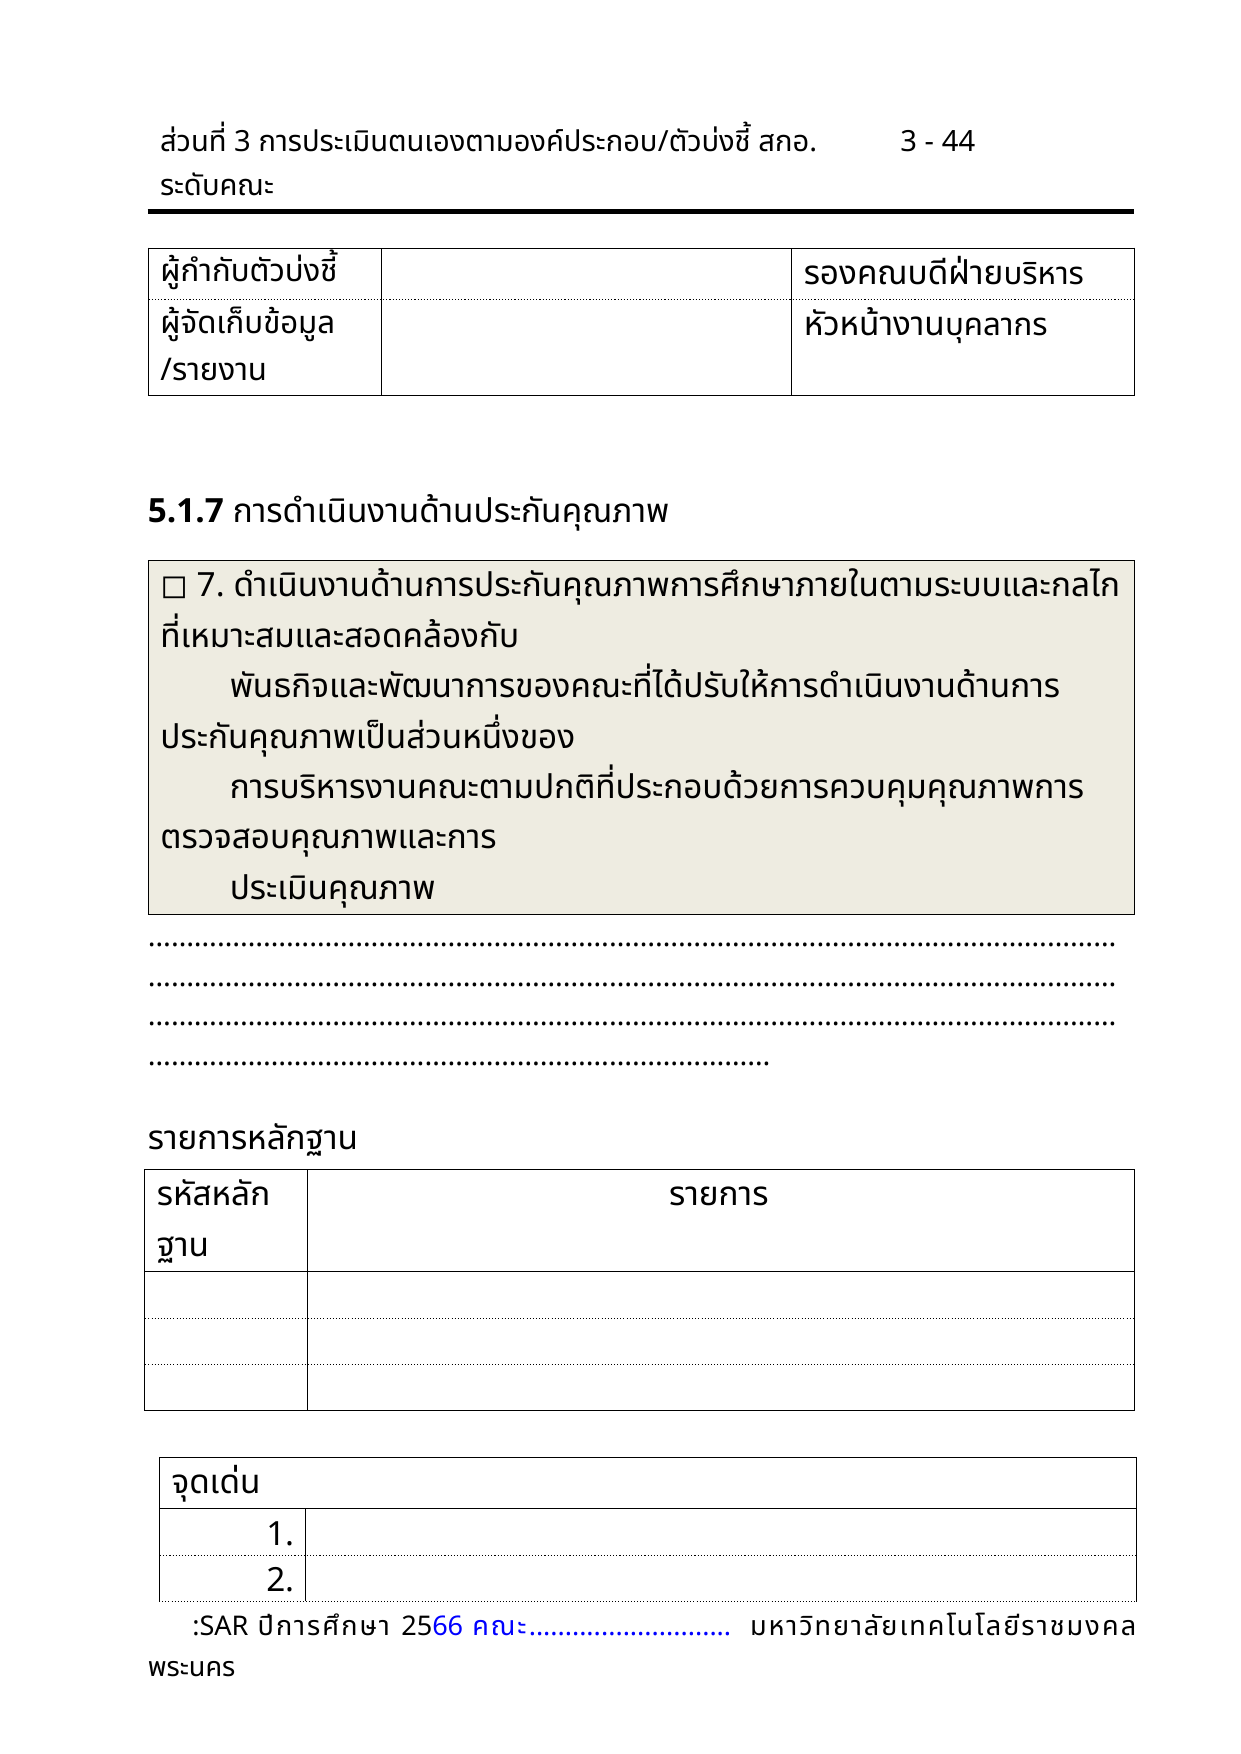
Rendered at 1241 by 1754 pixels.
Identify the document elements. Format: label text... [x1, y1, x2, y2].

table_cell [306, 1555, 1136, 1601]
table_cell [382, 249, 791, 299]
table_header จุดเด่น [160, 1458, 1136, 1508]
text ……………………………………………………………………………………………………………………………………………………………………………………………………………………………………………………………………………………………………………………………………………………………………………………………………………………… [148, 915, 1137, 1074]
table_cell หัวหน้างานบุคลากร [792, 299, 1134, 395]
table_cell [145, 1318, 307, 1364]
table_cell ผู้กำกับตัวบ่งชี้ [149, 249, 381, 299]
table_cell [306, 1509, 1136, 1555]
table_cell ผู้จัดเก็บข้อมูล /รายงาน [149, 299, 381, 395]
table_cell 1. [160, 1509, 305, 1555]
table_cell [308, 1272, 1134, 1317]
table_cell [145, 1272, 307, 1317]
table_header รายการ [308, 1170, 1134, 1271]
table_cell [308, 1364, 1134, 1410]
table_header ◻ 7. ดำเนินงานด้านการประกันคุณภาพการศึกษาภายในตามระบบและกลไกที่เหมาะสมและสอดคล้องกับ พันธกิจและพัฒนาการของคณะที่ได้ปรับให้การดำเนินงานด้านการประกันคุณภาพเป็นส่วนหนึ่งของ การบริหารงานคณะตามปกติที่ประกอบด้วยการควบคุมคุณภาพการตรวจสอบคุณภาพและการ ประเมินคุณภาพ [149, 561, 1134, 914]
text รายการหลักฐาน [148, 1114, 1137, 1164]
table_cell [145, 1364, 307, 1410]
table_cell 2. [160, 1555, 305, 1601]
table_header รหัสหลักฐาน [145, 1170, 307, 1271]
table_cell [382, 299, 791, 395]
table_cell รองคณบดีฝ่ายบริหาร [792, 249, 1134, 299]
table_cell [308, 1318, 1134, 1364]
text 5.1.7 การดำเนินงานด้านประกันคุณภาพ [148, 487, 1137, 537]
